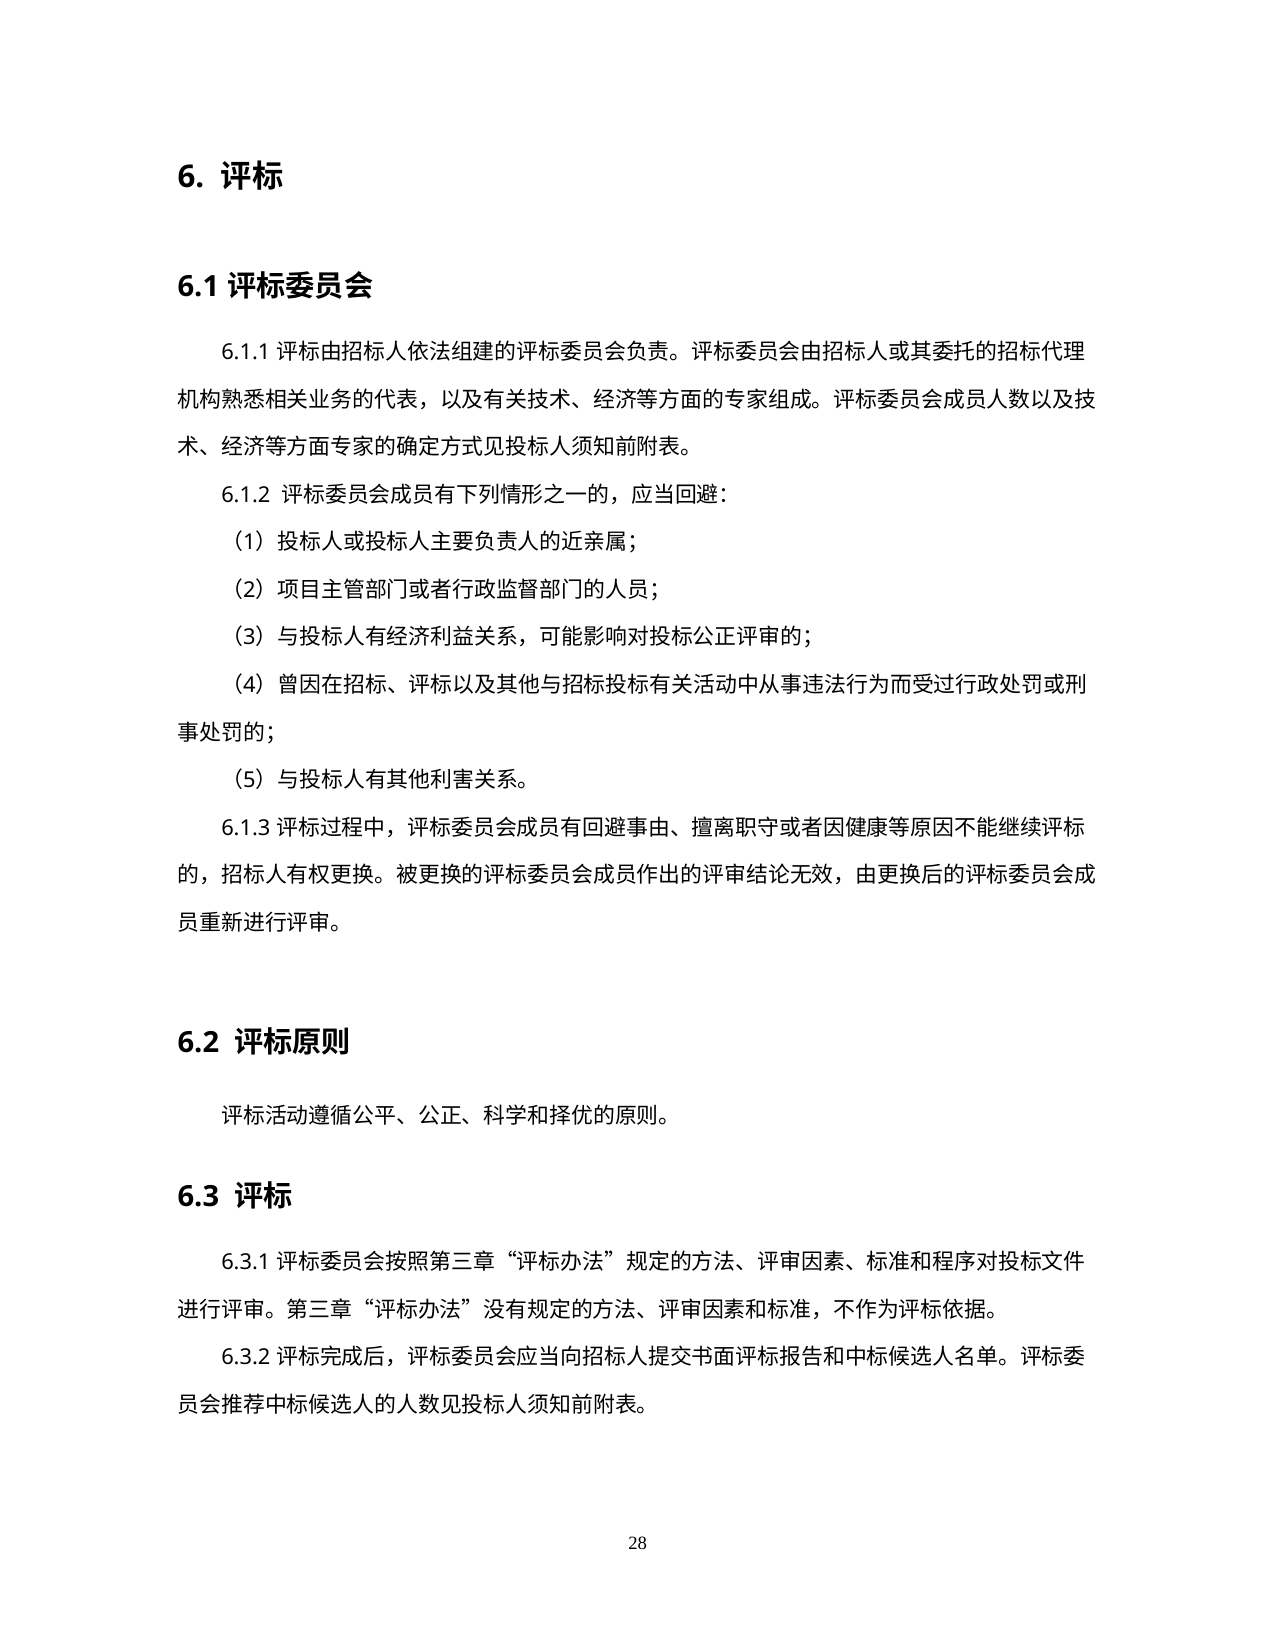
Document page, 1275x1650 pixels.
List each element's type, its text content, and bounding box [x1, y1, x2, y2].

text 6.3.1 评标委员会按照第三章“评标办法”规定的方法、评审因素、标准和程序对投标文件进行评审。第三章“评标办法”没有规定的方法、评审因素和标准，不作为评标依据。 [177, 1244, 1098, 1323]
subtitle 6.2 评标原则 [177, 1021, 1098, 1061]
text 评标活动遵循公平、公正、科学和择优的原则。 [177, 1090, 1098, 1131]
subtitle 6. 评标 [177, 153, 1098, 196]
subtitle 6.1 评标委员会 [177, 265, 1098, 305]
subtitle 6.3 评标 [177, 1175, 1098, 1215]
text （3）与投标人有经济利益关系，可能影响对投标公正评审的； [177, 619, 1098, 651]
text 6.1.3 评标过程中，评标委员会成员有回避事由、擅离职守或者因健康等原因不能继续评标 的，招标人有权更换。被更换的评标委员会成员作出的评审结论无效，由更换后的评标委员会成员重新进行评审。 [177, 810, 1098, 936]
text 6.1.2 评标委员会成员有下列情形之一的，应当回避： [177, 477, 1098, 508]
text （4）曾因在招标、评标以及其他与招标投标有关活动中从事违法行为而受过行政处罚或刑事处罚的； [177, 667, 1098, 746]
text （2）项目主管部门或者行政监督部门的人员； [177, 572, 1098, 603]
text 6.1.1 评标由招标人依法组建的评标委员会负责。评标委员会由招标人或其委托的招标代理机构熟悉相关业务的代表，以及有关技术、经济等方面的专家组成。评标委员会成员人数以及技术、经济等方面专家的确定方式见投标人须知前附表。 [177, 334, 1098, 461]
text 6.3.2 评标完成后，评标委员会应当向招标人提交书面评标报告和中标候选人名单。评标委员会推荐中标候选人的人数见投标人须知前附表。 [177, 1339, 1098, 1418]
text （5）与投标人有其他利害关系。 [177, 762, 1098, 794]
text （1）投标人或投标人主要负责人的近亲属； [177, 524, 1098, 556]
